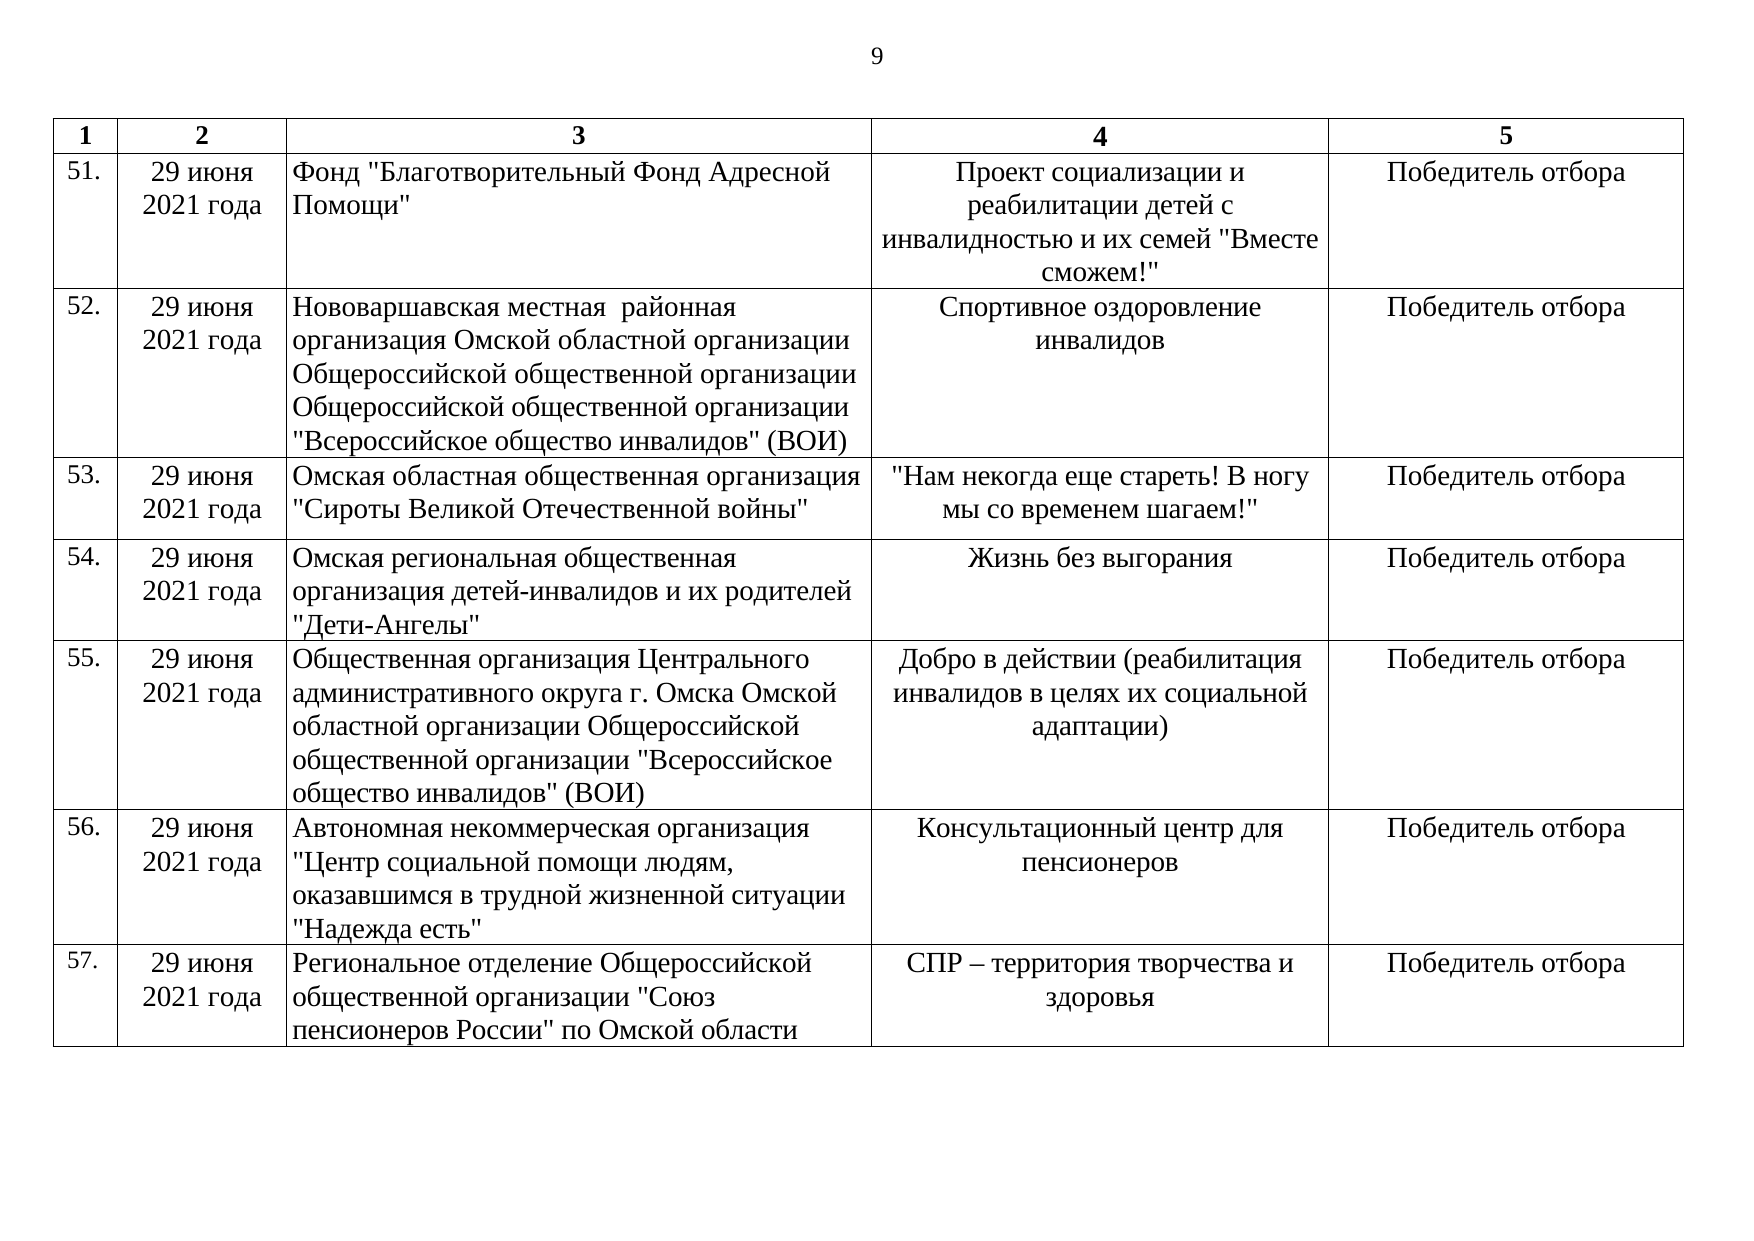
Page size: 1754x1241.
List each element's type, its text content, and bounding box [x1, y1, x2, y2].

table_cell Победитель отбора [1329, 945, 1683, 1046]
table_cell 29 июня 2021 года [118, 289, 286, 457]
table_cell 29 июня 2021 года [118, 154, 286, 288]
table_cell Победитель отбора [1329, 540, 1683, 640]
table_header 5 [1329, 119, 1683, 153]
table_cell Проект социализации и реабилитации детей с инвалидностью и их семей "Вместе сможем!" [872, 154, 1328, 288]
table_cell Победитель отбора [1329, 810, 1683, 944]
table_cell 29 июня 2021 года [118, 540, 286, 640]
table_header 1 [54, 119, 117, 153]
table_cell 29 июня 2021 года [118, 458, 286, 539]
table_cell Спортивное оздоровление инвалидов [872, 289, 1328, 457]
table_cell Консультационный центр для пенсионеров [872, 810, 1328, 944]
table_cell Добро в действии (реабилитация инвалидов в целях их социальной адаптации) [872, 641, 1328, 809]
table_header 4 [872, 119, 1328, 153]
table_cell [54, 810, 117, 944]
table_header 2 [118, 119, 286, 153]
table_cell Победитель отбора [1329, 289, 1683, 457]
table_cell Победитель отбора [1329, 641, 1683, 809]
table_cell Победитель отбора [1329, 154, 1683, 288]
table_cell [54, 540, 117, 640]
table_cell [54, 289, 117, 457]
table_cell Автономная некоммерческая организация "Центр социальной помощи людям, оказавшимся в трудной жизненной ситуации "Надежда есть" [287, 810, 871, 944]
table_cell 29 июня 2021 года [118, 641, 286, 809]
table_cell 29 июня 2021 года [118, 810, 286, 944]
table_cell Омская областная общественная организация "Сироты Великой Отечественной войны" [287, 458, 871, 539]
table_cell Омская региональная общественная организация детей-инвалидов и их родителей "Дети-Ангелы" [287, 540, 871, 640]
table_cell [54, 154, 117, 288]
table_cell Нововаршавская местная районная организация Омской областной организации Общероссийской общественной организации Общероссийской общественной организации "Всероссийское общество инвалидов" (ВОИ) [287, 289, 871, 457]
table_cell Жизнь без выгорания [872, 540, 1328, 640]
table_header 3 [287, 119, 871, 153]
table_cell [54, 945, 117, 1046]
table_cell Фонд "Благотворительный Фонд Адресной Помощи" [287, 154, 871, 288]
table_cell 29 июня 2021 года [118, 945, 286, 1046]
table_cell СПР – территория творчества и здоровья [872, 945, 1328, 1046]
table_cell Региональное отделение Общероссийской общественной организации "Союз пенсионеров России" по Омской области [287, 945, 871, 1046]
table_cell [54, 641, 117, 809]
table_cell Общественная организация Центрального административного округа г. Омска Омской областной организации Общероссийской общественной организации "Всероссийское общество инвалидов" (ВОИ) [287, 641, 871, 809]
table_cell Победитель отбора [1329, 458, 1683, 539]
table_cell [54, 458, 117, 539]
table_cell "Нам некогда еще стареть! В ногу мы со временем шагаем!" [872, 458, 1328, 539]
